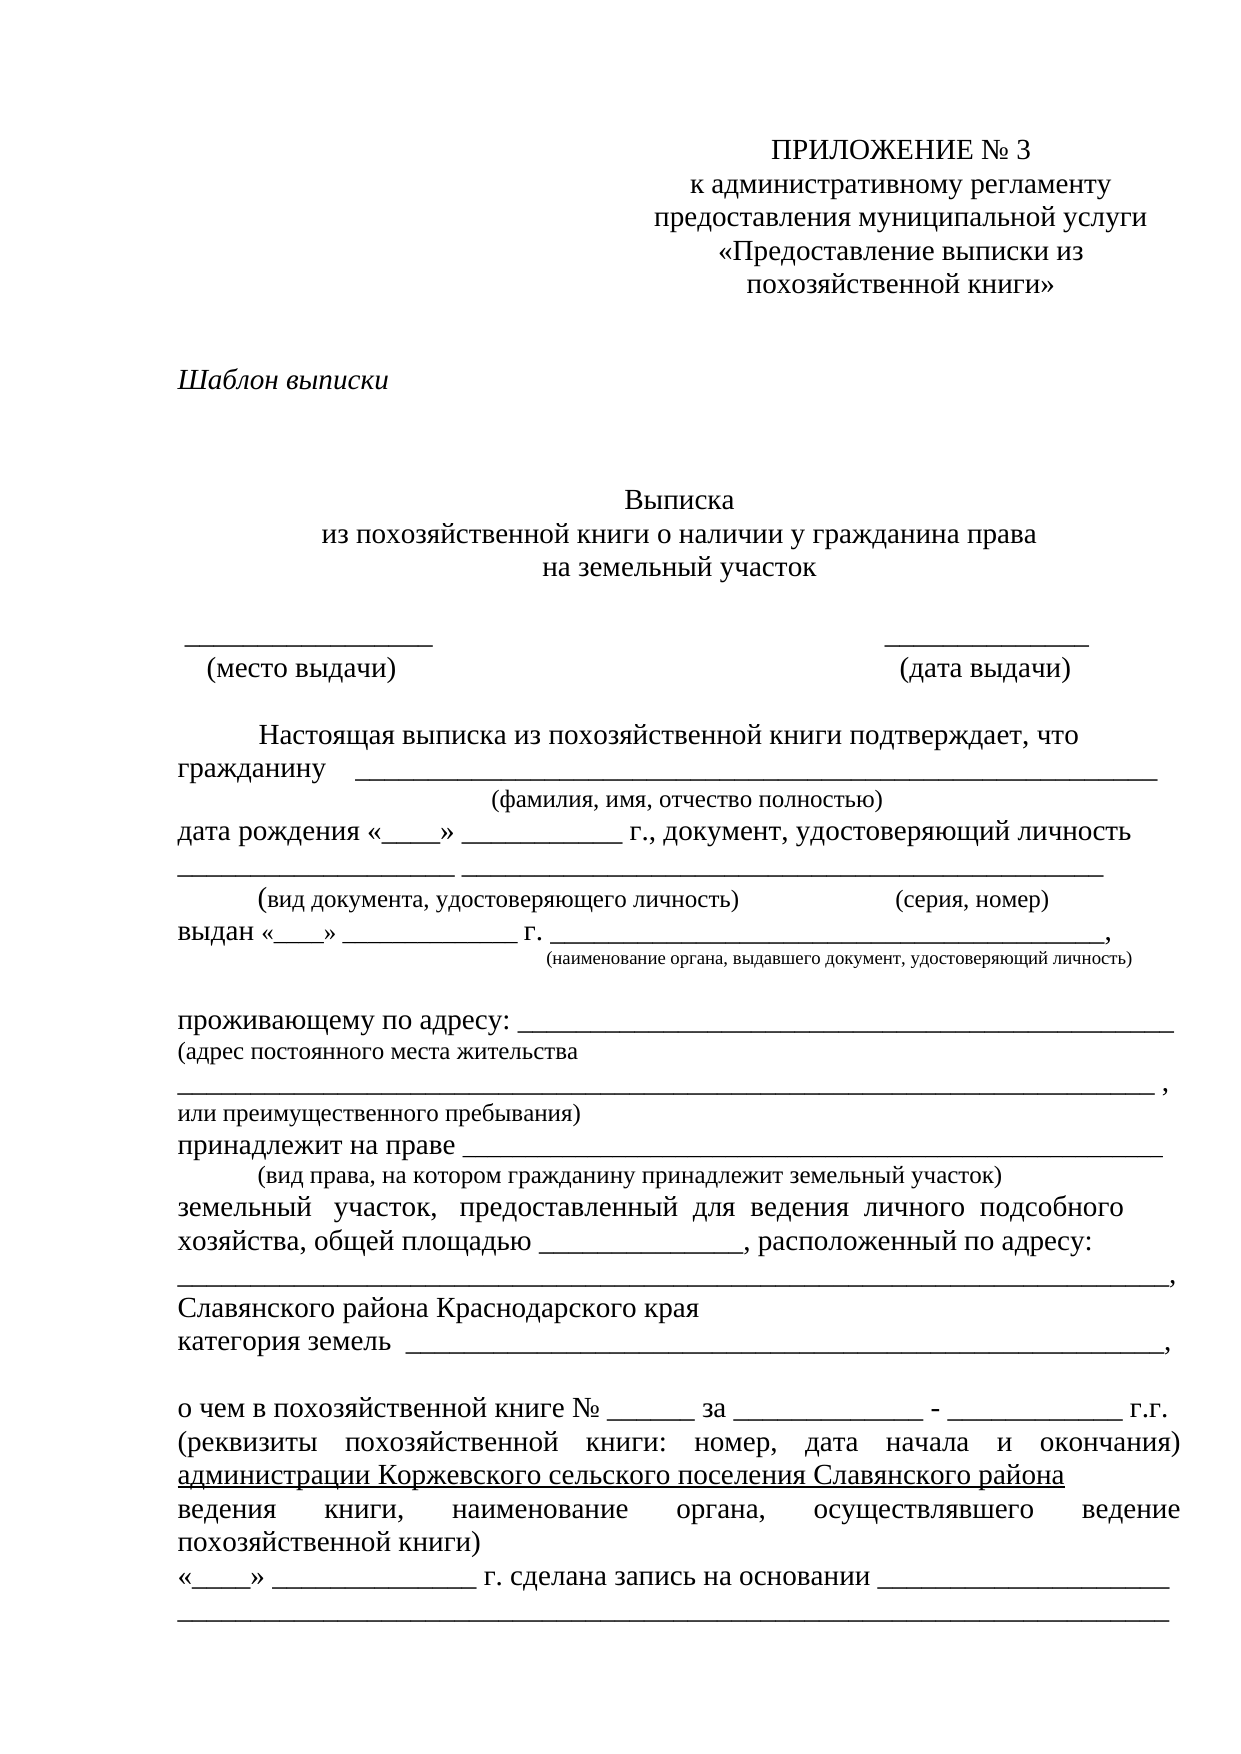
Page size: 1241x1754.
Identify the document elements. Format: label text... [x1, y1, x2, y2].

text (наименование органа, выдавшего документ, удостоверяющий личность) [177, 947, 1181, 969]
text проживающему по адресу: _____________________________________________ [177, 1002, 1181, 1036]
text принадлежит на праве ________________________________________________________ [177, 1127, 1181, 1160]
text (реквизиты похозяйственной книги: номер, дата начала и окончания) администрации Коржевского сельского поселения Славянского района [177, 1424, 1181, 1491]
text «____» ______________ г. сделана запись на основании ____________________ [177, 1558, 1181, 1592]
text или преимущественного пребывания) [177, 1098, 1181, 1127]
text (вид права, на котором гражданину принадлежит земельный участок) [177, 1160, 1181, 1189]
text на земельный участок [177, 549, 1181, 583]
text _________________ ______________ [177, 616, 1181, 650]
text (вид документа, удостоверяющего личность) (серия, номер) [177, 880, 1181, 913]
text хозяйства, общей площадью ______________, расположенный по адресу: [177, 1223, 1181, 1256]
text ___________________ ____________________________________________ [177, 846, 1181, 880]
text земельный участок, предоставленный для ведения личного подсобного [177, 1189, 1181, 1223]
text ведения книги, наименование органа, осуществлявшего ведение похозяйственной книги) [177, 1491, 1181, 1558]
text Шаблон выписки [177, 362, 1181, 396]
text ____________________________________________________________________, [177, 1256, 1181, 1290]
text Выписка [177, 482, 1181, 516]
text (место выдачи) (дата выдачи) [177, 650, 1181, 683]
text ____________________________________________________________________ [177, 1592, 1181, 1625]
text к административному регламенту предоставления муниципальной услуги «Предоставление выписки из похозяйственной книги» [620, 166, 1181, 300]
text дата рождения «____» ___________ г., документ, удостоверяющий личность [177, 813, 1181, 846]
text Славянского района Краснодарского края [177, 1290, 1181, 1323]
text Настоящая выписка из похозяйственной книги подтверждает, что [177, 717, 1181, 751]
text (фамилия, имя, отчество полностью) [177, 784, 1181, 813]
text ПРИЛОЖЕНИЕ № 3 [620, 132, 1181, 166]
text категория земель ____________________________________________________, [177, 1323, 1181, 1357]
text о чем в похозяйственной книге № ______ за _____________ - ____________ г.г. [177, 1390, 1181, 1424]
text гражданину _______________________________________________________ [177, 751, 1181, 784]
text из похозяйственной книги о наличии у гражданина права [177, 516, 1181, 549]
text ___________________________________________________________________ , [177, 1064, 1181, 1098]
text выдан «____» ______________ г. ______________________________________, [177, 913, 1181, 947]
text (адрес постоянного места жительства [177, 1036, 1181, 1064]
